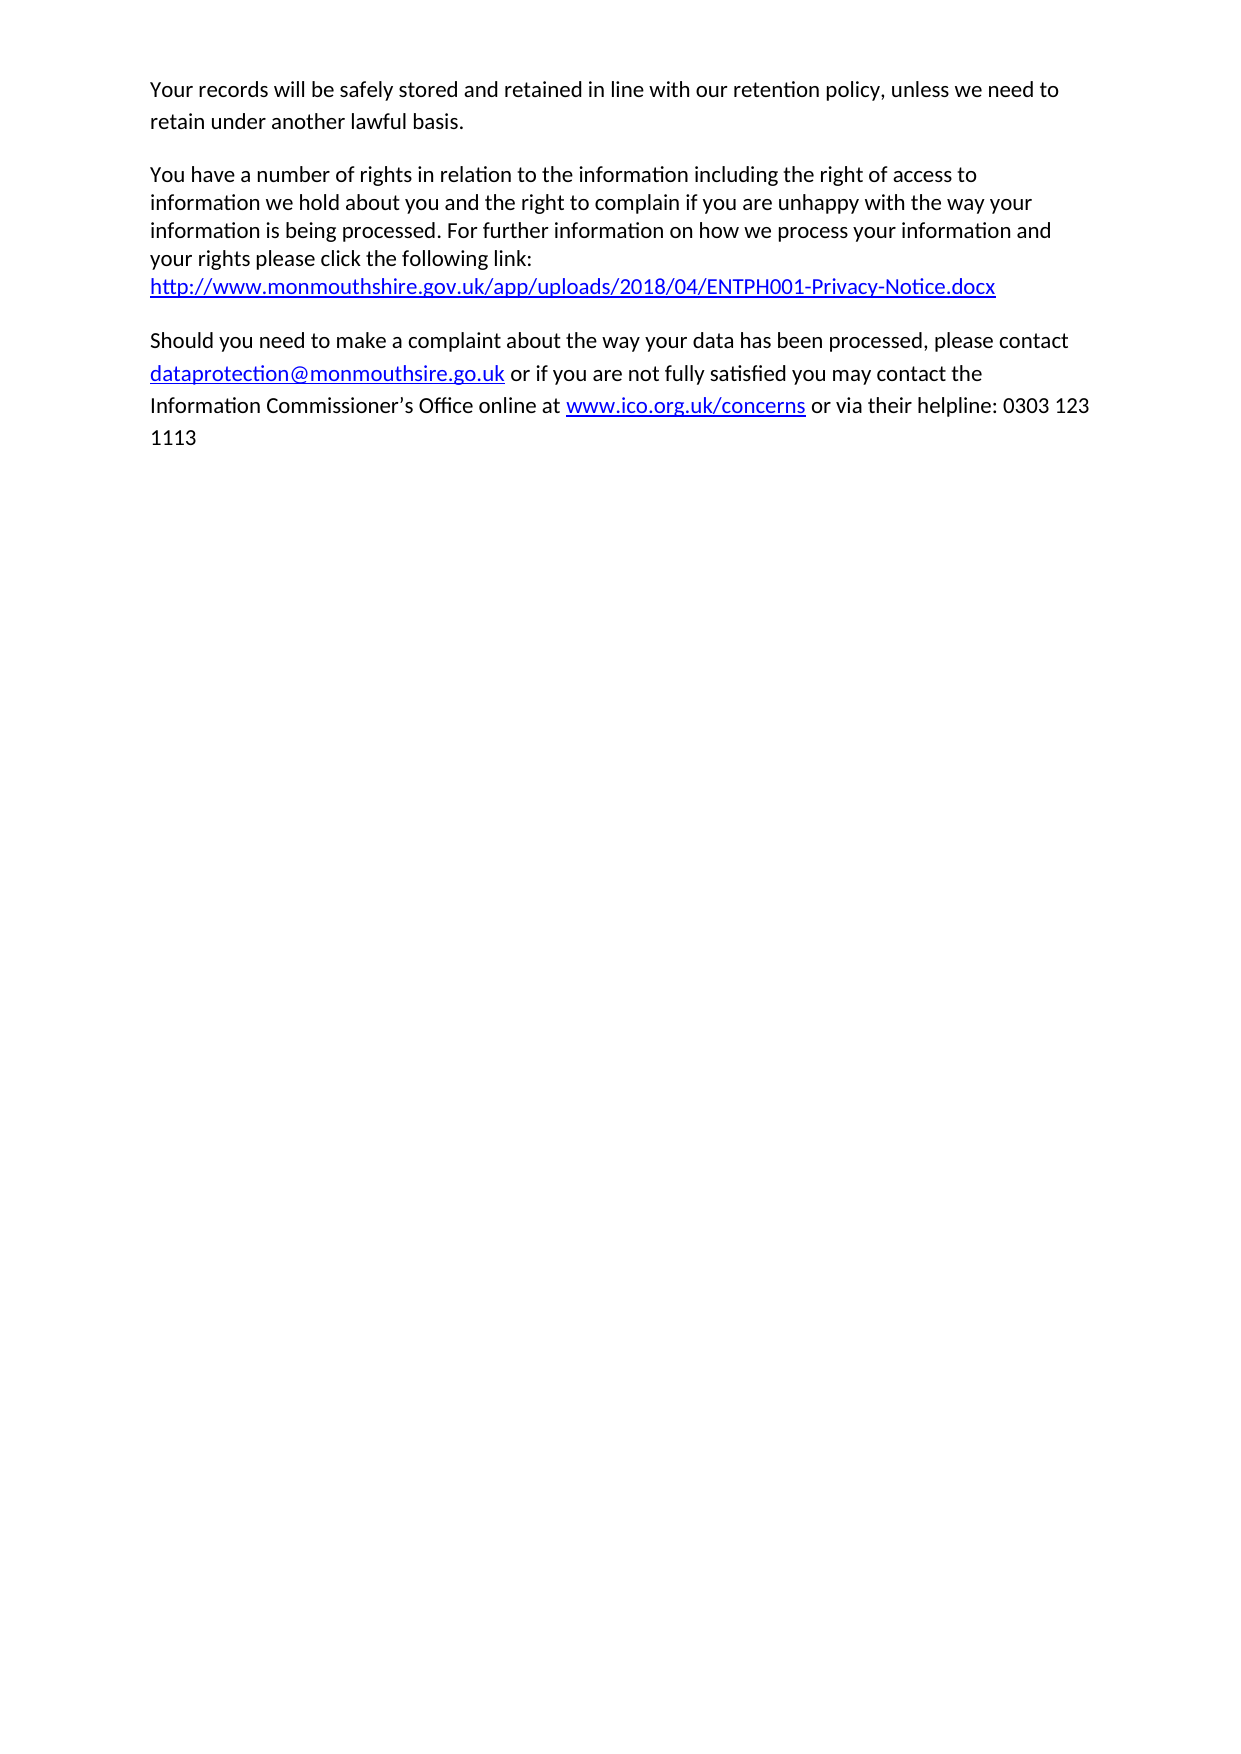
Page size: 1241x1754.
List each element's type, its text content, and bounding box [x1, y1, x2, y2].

text You have a number of rights in relation to the information including the right of access to information we hold about you and the right to complain if you are unhappy with the way your information is being processed. For further information on how we process your information and your rights please click the following link: http://www.monmouthshire.gov.uk/app/uploads/2018/04/ENTPH001-Privacy-Notice.docx [150, 160, 1090, 300]
text Should you need to make a complaint about the way your data has been processed, please contact dataprotection@monmouthsire.go.uk or if you are not fully satisfied you may contact the Information Commissioner’s Office online at www.ico.org.uk/concerns or via their helpline: 0303 123 1113 [150, 327, 1090, 451]
text Your records will be safely stored and retained in line with our retention policy, unless we need to retain under another lawful basis. [150, 75, 1090, 135]
